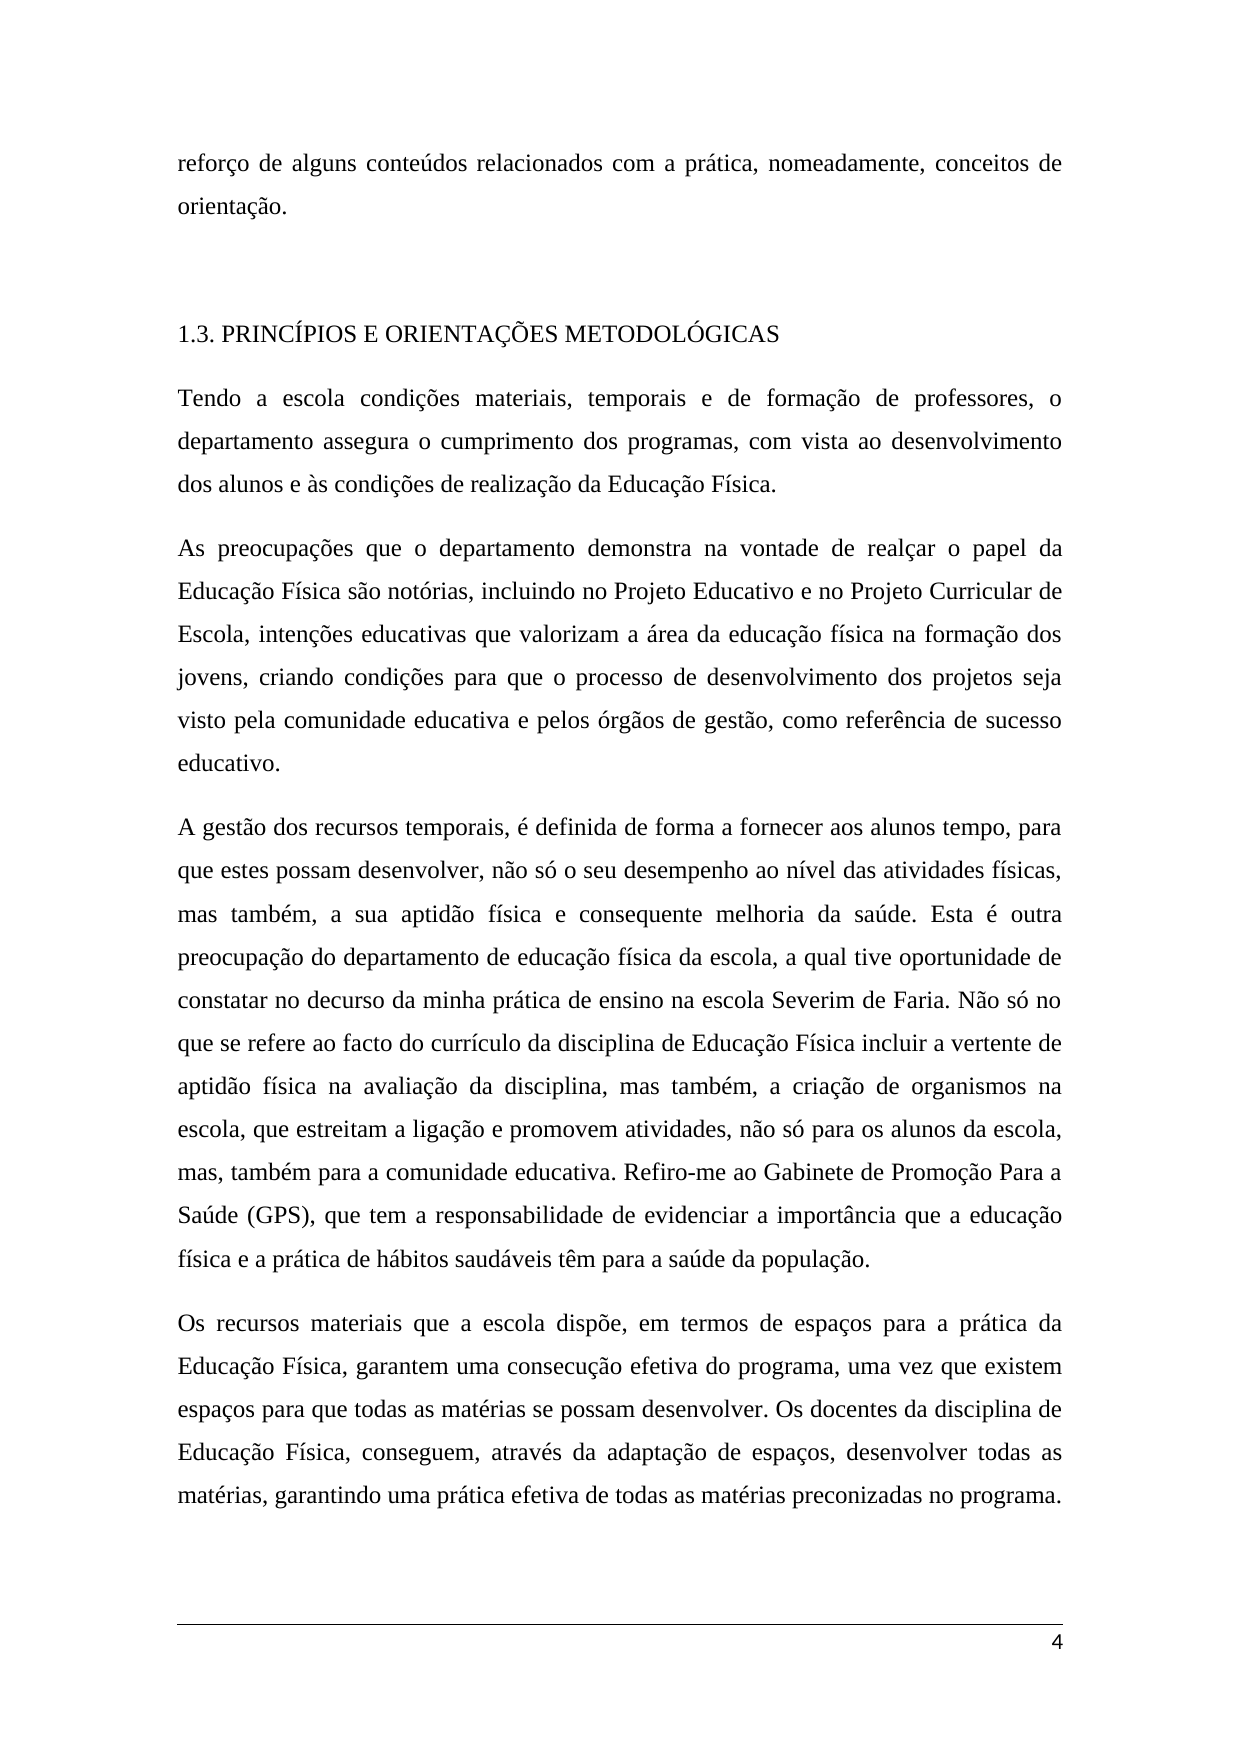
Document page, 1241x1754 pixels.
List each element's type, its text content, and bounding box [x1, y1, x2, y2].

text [177, 148, 1063, 219]
text As preocupações que o departamento demonstra na vontade de realçar o papel da Educação Física são notórias, incluindo no Projeto Educativo e no Projeto Curricular de Escola, intenções educativas que valorizam a área da educação física na formação dos jovens, criando condições para que o processo de desenvolvimento dos projetos seja visto pela comunidade educativa e pelos órgãos de gestão, como referência de sucesso educativo. [177, 533, 1063, 777]
text 1.3. PRINCÍPIOS E ORIENTAÇÕES METODOLÓGICAS [177, 319, 1063, 347]
text Tendo a escola condições materiais, temporais e de formação de professores, o departamento assegura o cumprimento dos programas, com vista ao desenvolvimento dos alunos e às condições de realização da Educação Física. [177, 383, 1063, 498]
text Os recursos materiais que a escola dispõe, em termos de espaços para a prática da Educação Física, garantem uma consecução efetiva do programa, uma vez que existem espaços para que todas as matérias se possam desenvolver. Os docentes da disciplina de Educação Física, conseguem, através da adaptação de espaços, desenvolver todas as matérias, garantindo uma prática efetiva de todas as matérias preconizadas no programa. [177, 1308, 1063, 1509]
text A gestão dos recursos temporais, é definida de forma a fornecer aos alunos tempo, para que estes possam desenvolver, não só o seu desempenho ao nível das atividades físicas, mas também, a sua aptidão física e consequente melhoria da saúde. Esta é outra preocupação do departamento de educação física da escola, a qual tive oportunidade de constatar no decurso da minha prática de ensino na escola Severim de Faria. Não só no que se refere ao facto do currículo da disciplina de Educação Física incluir a vertente de aptidão física na avaliação da disciplina, mas também, a criação de organismos na escola, que estreitam a ligação e promovem atividades, não só para os alunos da escola, mas, também para a comunidade educativa. Refiro-me ao Gabinete de Promoção Para a Saúde (GPS), que tem a responsabilidade de evidenciar a importância que a educação física e a prática de hábitos saudáveis têm para a saúde da população. [177, 812, 1063, 1272]
